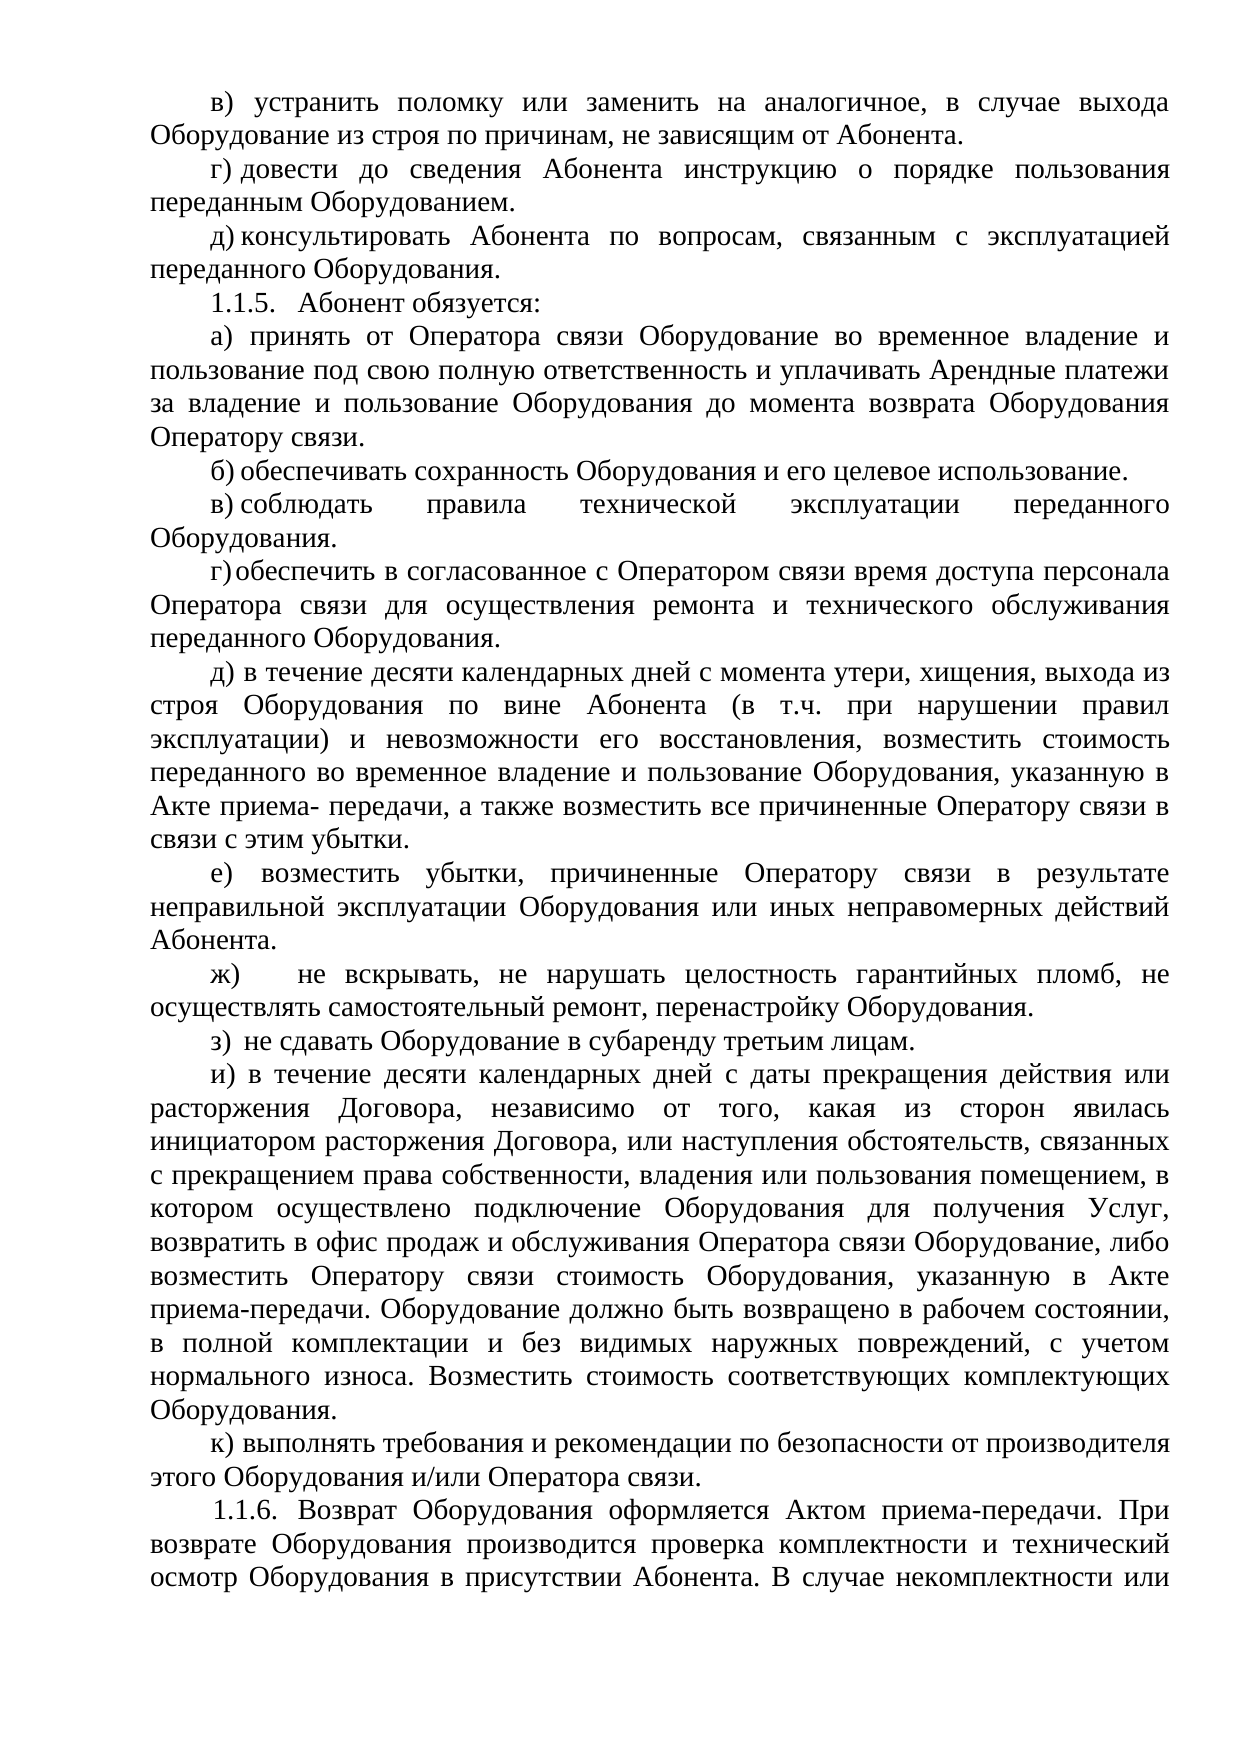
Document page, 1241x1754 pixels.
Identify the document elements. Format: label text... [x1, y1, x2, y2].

text в) устранить поломку или заменить на аналогичное, в случае выхода Оборудование из строя по причинам, не зависящим от Абонента. [150, 84, 1171, 151]
text г) довести до сведения Абонента инструкцию о порядке пользования переданным Оборудованием. [150, 151, 1171, 218]
text к) выполнять требования и рекомендации по безопасности от производителя этого Оборудования и/или Оператора связи. [150, 1425, 1171, 1492]
text д) в течение десяти календарных дней с момента утери, хищения, выхода из строя Оборудования по вине Абонента (в т.ч. при нарушении правил эксплуатации) и невозможности его восстановления, возместить стоимость переданного во временное владение и пользование Оборудования, указанную в Акте приема- передачи, а также возместить все причиненные Оператору связи в связи с этим убытки. [150, 654, 1171, 855]
text з) не сдавать Оборудование в субаренду третьим лицам. [150, 1023, 1171, 1056]
text а) принять от Оператора связи Оборудование во временное владение и пользование под свою полную ответственность и уплачивать Арендные платежи за владение и пользование Оборудования до момента возврата Оборудования Оператору связи. [150, 318, 1171, 453]
text и) в течение десяти календарных дней с даты прекращения действия или расторжения Договора, независимо от того, какая из сторон явилась инициатором расторжения Договора, или наступления обстоятельств, связанных с прекращением права собственности, владения или пользования помещением, в котором осуществлено подключение Оборудования для получения Услуг, возвратить в офис продаж и обслуживания Оператора связи Оборудование, либо возместить Оператору связи стоимость Оборудования, указанную в Акте приема-передачи. Оборудование должно быть возвращено в рабочем состоянии, в полной комплектации и без видимых наружных повреждений, с учетом нормального износа. Возместить стоимость соответствующих комплектующих Оборудования. [150, 1056, 1171, 1425]
text ж) не вскрывать, не нарушать целостность гарантийных пломб, не осуществлять самостоятельный ремонт, перенастройку Оборудования. [150, 956, 1171, 1023]
text е) возместить убытки, причиненные Оператору связи в результате неправильной эксплуатации Оборудования или иных неправомерных действий Абонента. [150, 855, 1171, 956]
text д) консультировать Абонента по вопросам, связанным с эксплуатацией переданного Оборудования. [150, 218, 1171, 285]
list Абонент обязуется: [150, 285, 1171, 318]
text г) обеспечить в согласованное с Оператором связи время доступа персонала Оператора связи для осуществления ремонта и технического обслуживания переданного Оборудования. [150, 553, 1171, 654]
text б) обеспечивать сохранность Оборудования и его целевое использование. [150, 453, 1171, 486]
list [150, 1492, 1171, 1593]
text в) соблюдать правила технической эксплуатации переданного Оборудования. [150, 486, 1171, 553]
